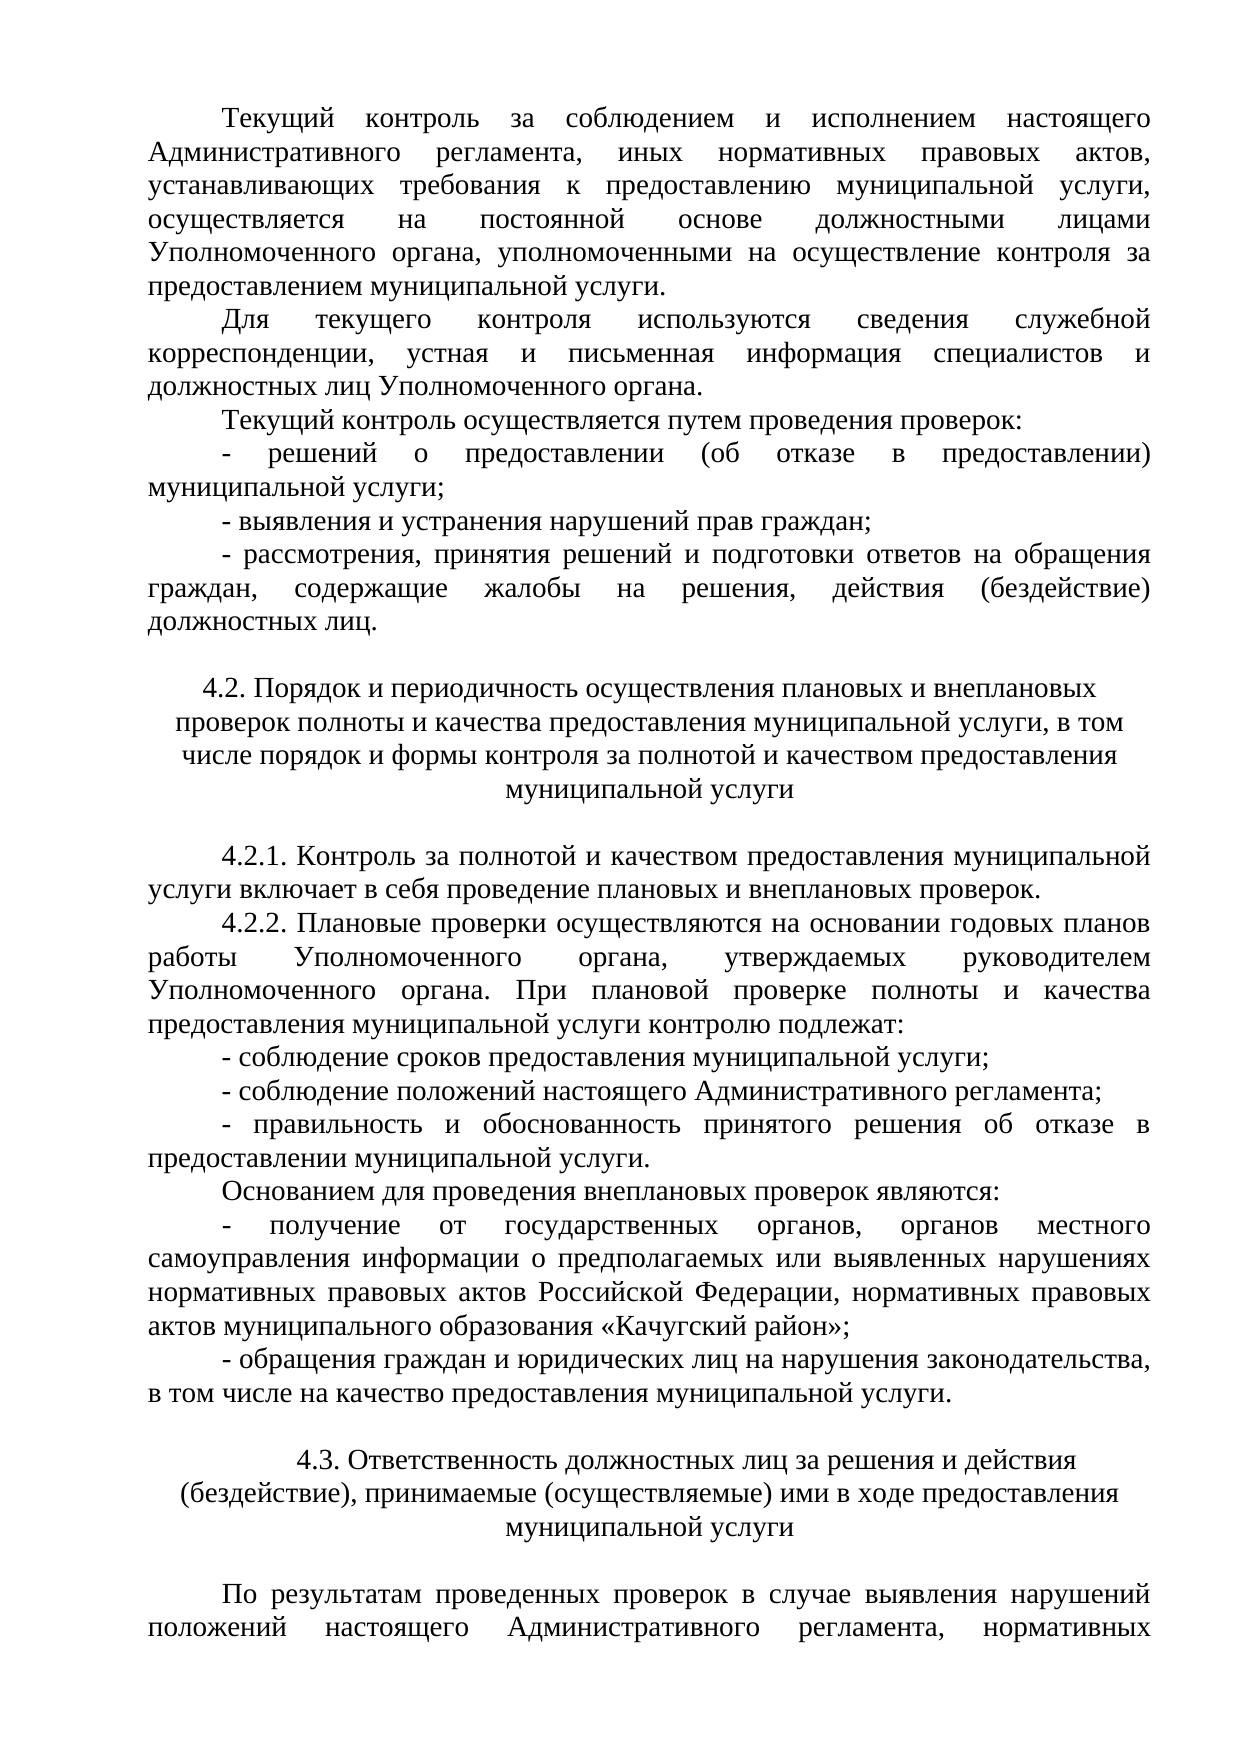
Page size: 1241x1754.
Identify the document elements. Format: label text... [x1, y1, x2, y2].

text 4.2.1. Контроль за полнотой и качеством предоставления муниципальной услуги включает в себя проведение плановых и внеплановых проверок. [148, 838, 1152, 905]
text проверок полноты и качества предоставления муниципальной услуги, в том числе порядок и формы контроля за полнотой и качеством предоставления муниципальной услуги [148, 704, 1152, 804]
text - обращения граждан и юридических лиц на нарушения законодательства, в том числе на качество предоставления муниципальной услуги. [148, 1341, 1152, 1408]
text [148, 1576, 1152, 1643]
text - правильность и обоснованность принятого решения об отказе в предоставлении муниципальной услуги. [148, 1106, 1152, 1173]
text - получение от государственных органов, органов местного самоуправления информации о предполагаемых или выявленных нарушениях нормативных правовых актов Российской Федерации, нормативных правовых актов муниципального образования «Качугский район»; [148, 1207, 1152, 1341]
text - решений о предоставлении (об отказе в предоставлении) муниципальной услуги; [148, 436, 1152, 503]
text 4.2.2. Плановые проверки осуществляются на основании годовых планов работы Уполномоченного органа, утверждаемых руководителем Уполномоченного органа. При плановой проверке полноты и качества предоставления муниципальной услуги контролю подлежат: [148, 905, 1152, 1039]
text Основанием для проведения внеплановых проверок являются: [148, 1173, 1152, 1207]
text - рассмотрения, принятия решений и подготовки ответов на обращения граждан, содержащие жалобы на решения, действия (бездействие) должностных лиц. [148, 536, 1152, 637]
text - выявления и устранения нарушений прав граждан; [148, 503, 1152, 536]
text Текущий контроль осуществляется путем проведения проверок: [148, 402, 1152, 436]
text - соблюдение сроков предоставления муниципальной услуги; [148, 1039, 1152, 1073]
text 4.2. Порядок и периодичность осуществления плановых и внеплановых [148, 670, 1152, 704]
text Текущий контроль за соблюдением и исполнением настоящего Административного регламента, иных нормативных правовых актов, устанавливающих требования к предоставлению муниципальной услуги, осуществляется на постоянной основе должностными лицами Уполномоченного органа, уполномоченными на осуществление контроля за предоставлением муниципальной услуги. [148, 100, 1152, 301]
text 4.3. Ответственность должностных лиц за решения и действия (бездействие), принимаемые (осуществляемые) ими в ходе предоставления муниципальной услуги [148, 1442, 1152, 1542]
text - соблюдение положений настоящего Административного регламента; [148, 1073, 1152, 1106]
text Для текущего контроля используются сведения служебной корреспонденции, устная и письменная информация специалистов и должностных лиц Уполномоченного органа. [148, 301, 1152, 402]
